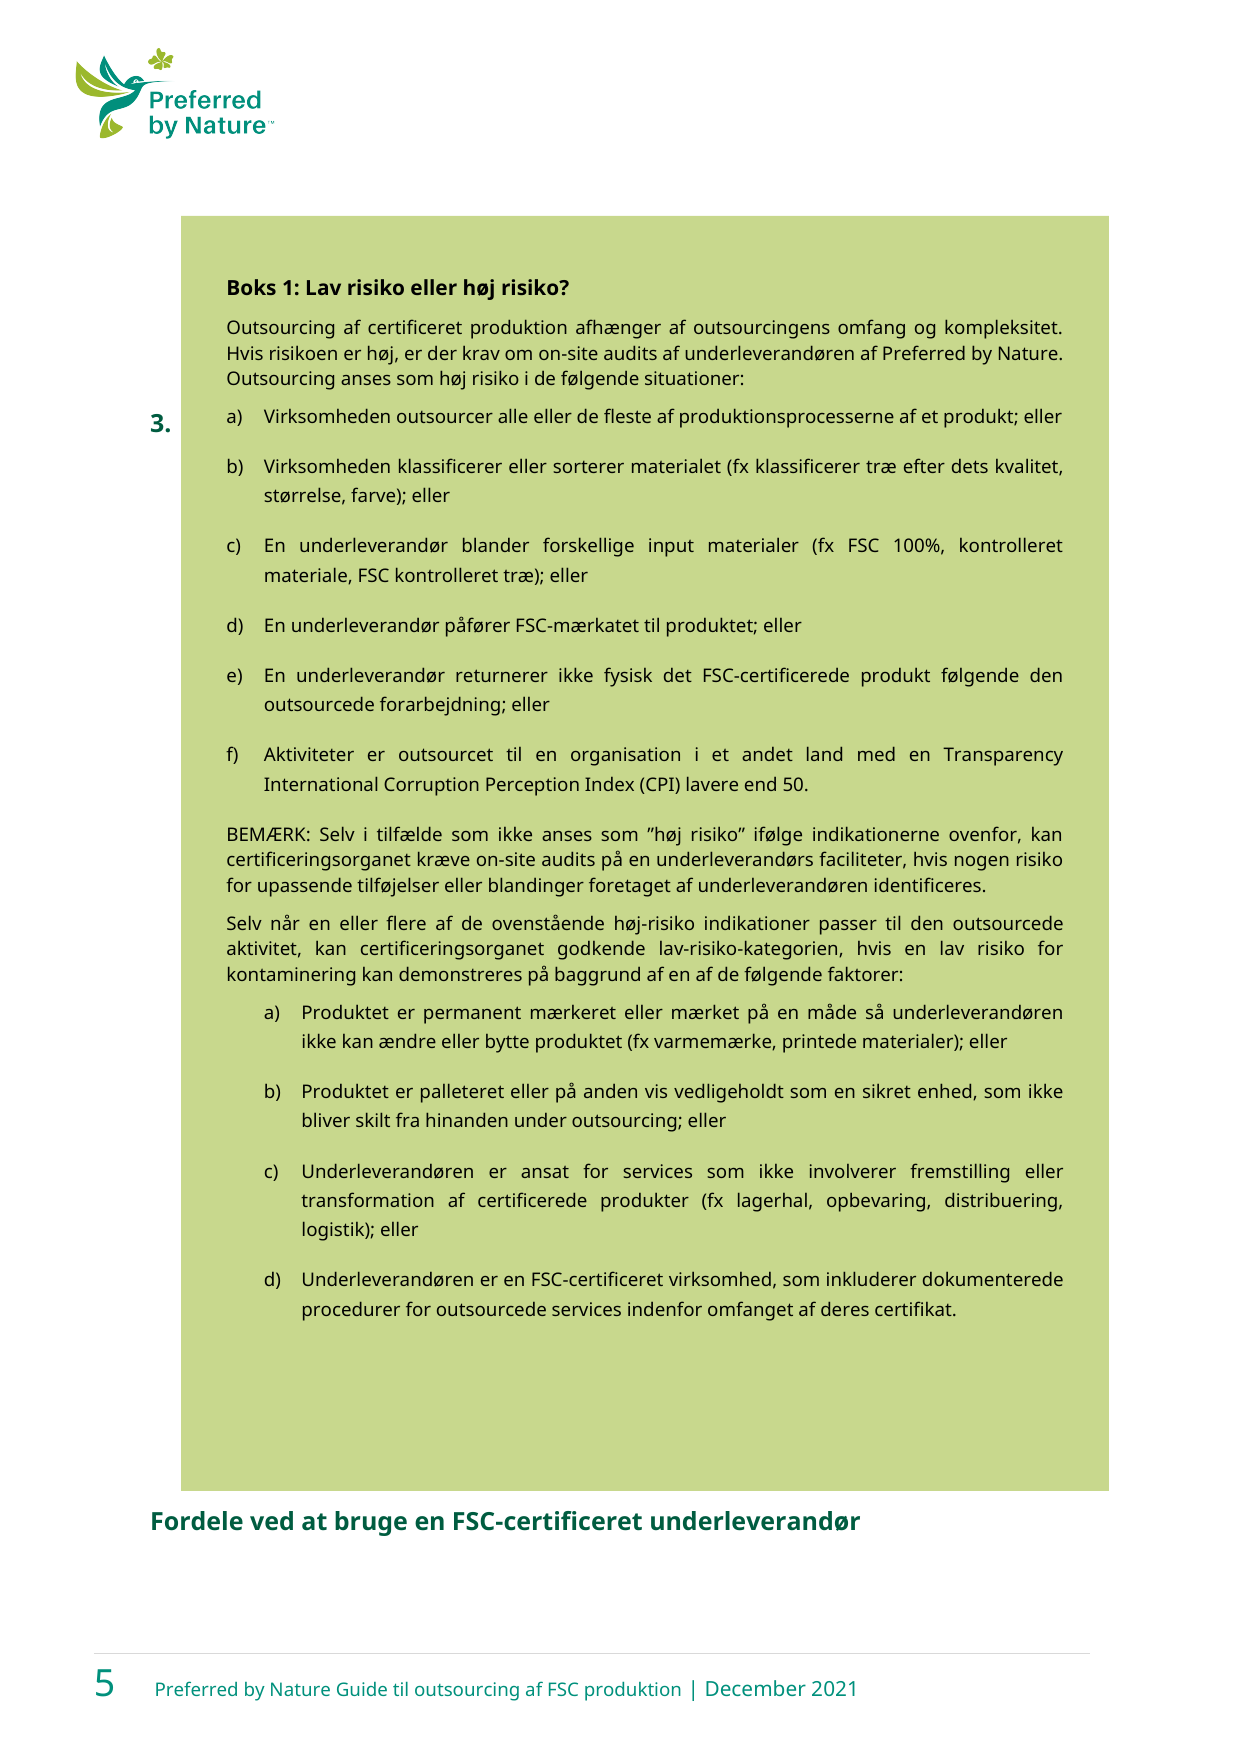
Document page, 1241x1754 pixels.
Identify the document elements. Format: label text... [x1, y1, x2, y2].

list Fordele ved at bruge en FSC-certificeret underleverandør [150, 405, 1090, 1537]
picture [50, 22, 300, 164]
